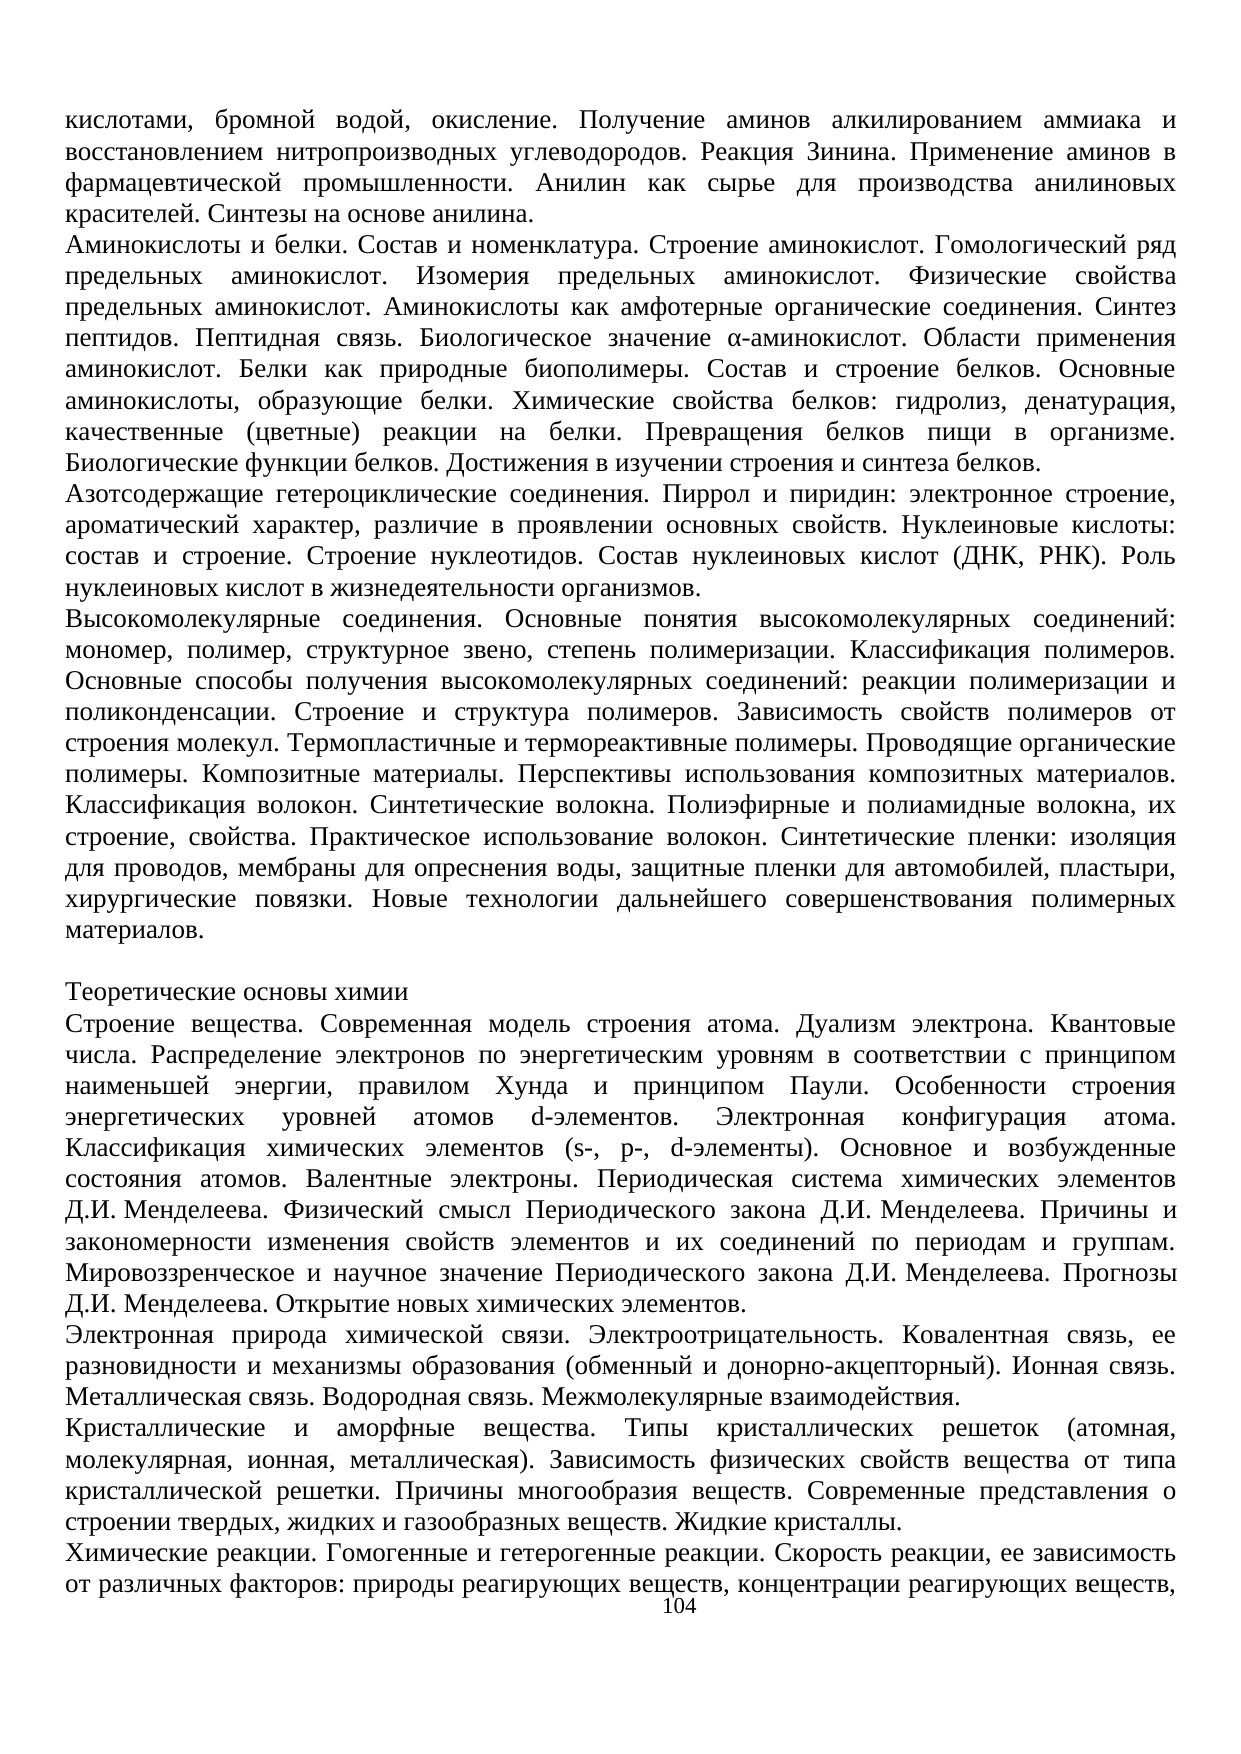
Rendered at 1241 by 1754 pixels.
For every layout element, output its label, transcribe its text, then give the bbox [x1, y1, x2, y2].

text Высокомолекулярные соединения. Основные понятия высокомолекулярных соединений: мономер, полимер, структурное звено, степень полимеризации. Классификация полимеров. Основные способы получения высокомолекулярных соединений: реакции полимеризации и поликонденсации. Строение и структура полимеров. Зависимость свойств полимеров от строения молекул. Термопластичные и термореактивные полимеры. Проводящие органические полимеры. Композитные материалы. Перспективы использования композитных материалов. Классификация волокон. Синтетические волокна. Полиэфирные и полиамидные волокна, их строение, свойства. Практическое использование волокон. Синтетические пленки: изоляция для проводов, мембраны для опреснения воды, защитные пленки для автомобилей, пластыри, хирургические повязки. Новые технологии дальнейшего совершенствования полимерных материалов. [65, 602, 1178, 944]
text Строение вещества. Современная модель строения атома. Дуализм электрона. Квантовые числа. Распределение электронов по энергетическим уровням в соответствии с принципом наименьшей энергии, правилом Хунда и принципом Паули. Особенности строения энергетических уровней атомов d-элементов. Электронная конфигурация атома. Классификация химических элементов (s-, p-, d-элементы). Основное и возбужденные состояния атомов. Валентные электроны. Периодическая система химических элементов Д.И. Менделеева. Физический смысл Периодического закона Д.И. Менделеева. Причины и закономерности изменения свойств элементов и их соединений по периодам и группам. Мировоззренческое и научное значение Периодического закона Д.И. Менделеева. Прогнозы Д.И. Менделеева. Открытие новых химических элементов. [65, 1007, 1178, 1318]
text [65, 1536, 1178, 1598]
text Кристаллические и аморфные вещества. Типы кристаллических решеток (атомная, молекулярная, ионная, металлическая). Зависимость физических свойств вещества от типа кристаллической решетки. Причины многообразия веществ. Современные представления о строении твердых, жидких и газообразных веществ. Жидкие кристаллы. [65, 1412, 1178, 1536]
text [65, 103, 1178, 228]
text Аминокислоты и белки. Состав и номенклатура. Строение аминокислот. Гомологический ряд предельных аминокислот. Изомерия предельных аминокислот. Физические свойства предельных аминокислот. Аминокислоты как амфотерные органические соединения. Синтез пептидов. Пептидная связь. Биологическое значение α-аминокислот. Области применения аминокислот. Белки как природные биополимеры. Состав и строение белков. Основные аминокислоты, образующие белки. Химические свойства белков: гидролиз, денатурация, качественные (цветные) реакции на белки. Превращения белков пищи в организме. Биологические функции белков. Достижения в изучении строения и синтеза белков. [65, 228, 1178, 477]
text Азотсодержащие гетероциклические соединения. Пиррол и пиридин: электронное строение, ароматический характер, различие в проявлении основных свойств. Нуклеиновые кислоты: состав и строение. Строение нуклеотидов. Состав нуклеиновых кислот (ДНК, РНК). Роль нуклеиновых кислот в жизнедеятельности организмов. [65, 477, 1178, 602]
text Электронная природа химической связи. Электроотрицательность. Ковалентная связь, ее разновидности и механизмы образования (обменный и донорно-акцепторный). Ионная связь. Металлическая связь. Водородная связь. Межмолекулярные взаимодействия. [65, 1318, 1178, 1412]
text Теоретические основы химии [65, 976, 1178, 1007]
